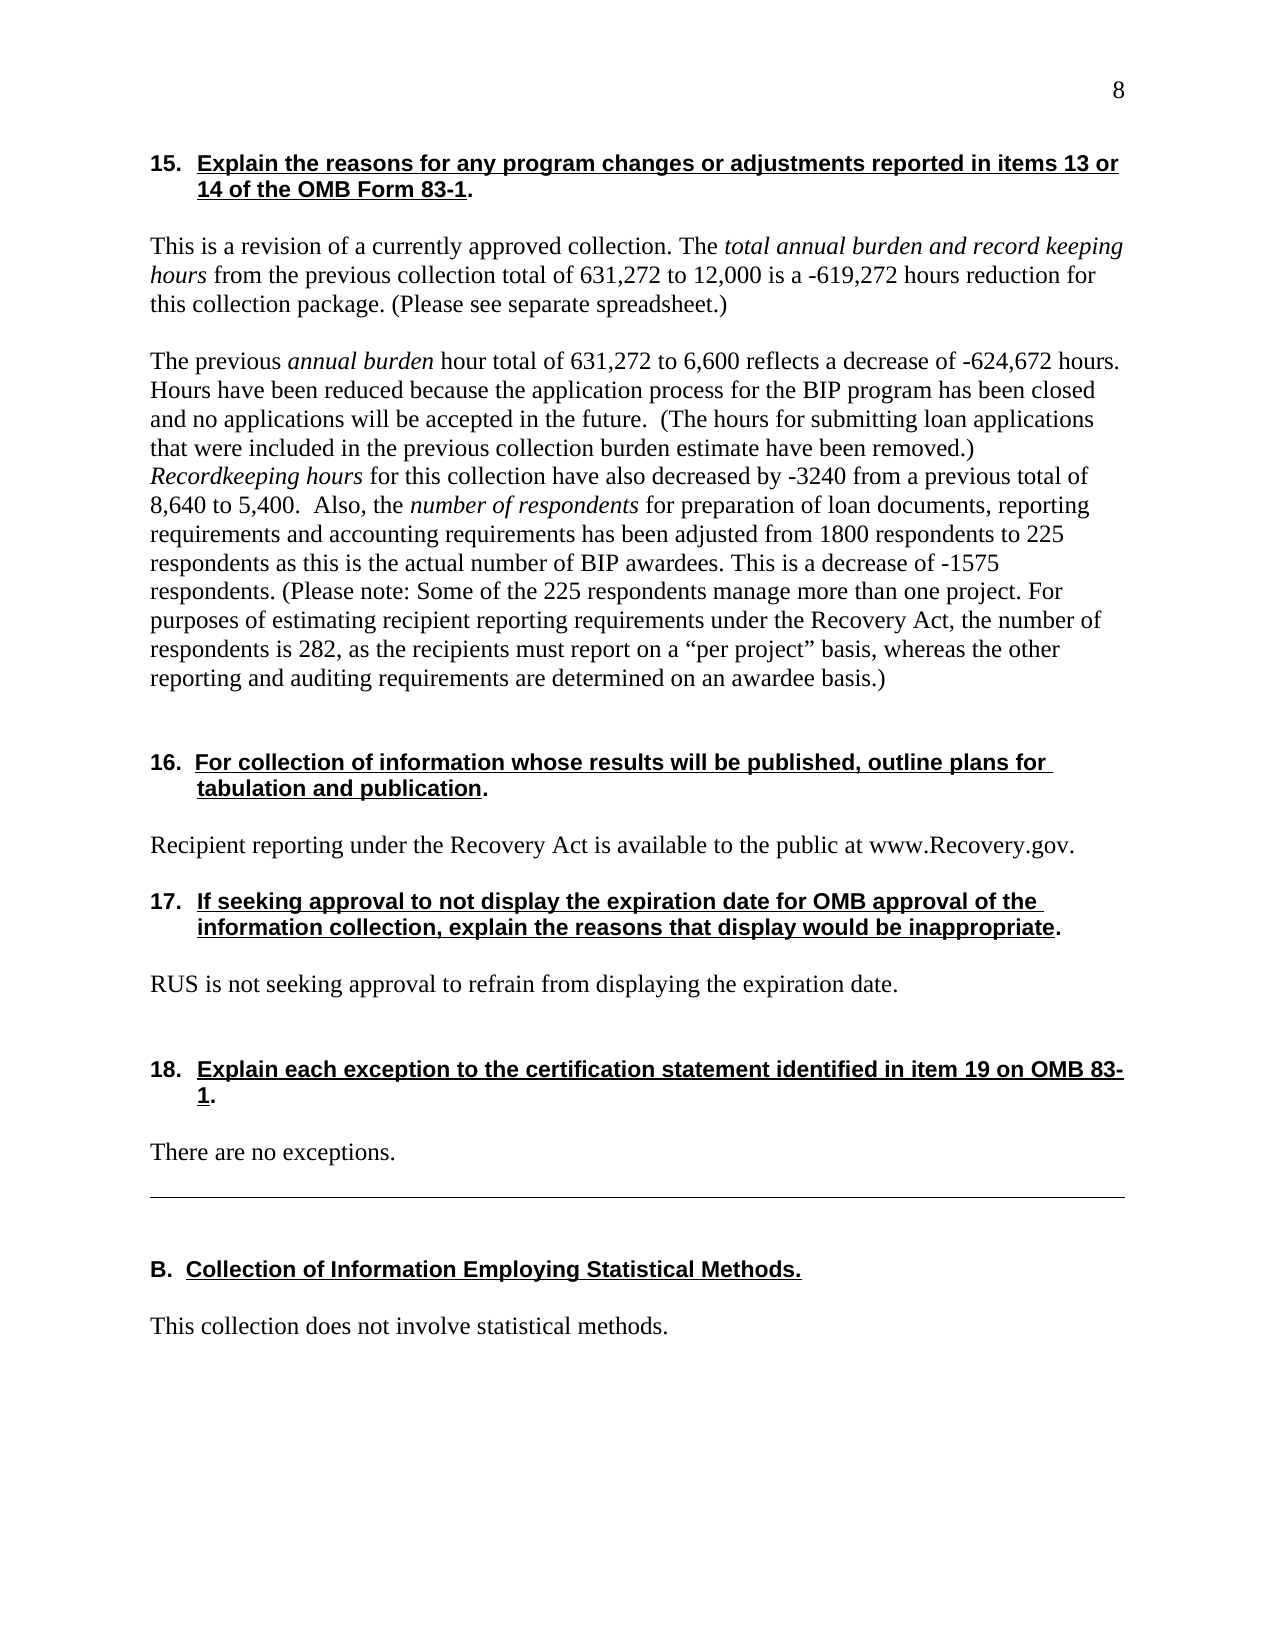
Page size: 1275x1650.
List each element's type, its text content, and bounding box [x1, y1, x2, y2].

text 16. For collection of information whose results will be published, outline plans for tabulation and publication. [150, 749, 1125, 802]
text B. Collection of Information Employing Statistical Methods. [150, 1256, 1125, 1282]
text This collection does not involve statistical methods. [150, 1311, 1125, 1339]
text 17. If seeking approval to not display the expiration date for OMB approval of the information collection, explain the reasons that display would be inappropriate. [150, 888, 1125, 941]
text The previous annual burden hour total of 631,272 to 6,600 reflects a decrease of -624,672 hours. Hours have been reduced because the application process for the BIP program has been closed and no applications will be accepted in the future. (The hours for submitting loan applications that were included in the previous collection burden estimate have been removed.) Recordkeeping hours for this collection have also decreased by -3240 from a previous total of 8,640 to 5,400. Also, the number of respondents for preparation of loan documents, reporting requirements and accounting requirements has been adjusted from 1800 respondents to 225 respondents as this is the actual number of BIP awardees. This is a decrease of -1575 respondents. (Please note: Some of the 225 respondents manage more than one project. For purposes of estimating recipient reporting requirements under the Recovery Act, the number of respondents is 282, as the recipients must report on a “per project” basis, whereas the other reporting and auditing requirements are determined on an awardee basis.) [150, 346, 1125, 691]
text 18. Explain each exception to the certification statement identified in item 19 on OMB 83-1. [150, 1056, 1125, 1108]
text RUS is not seeking approval to refrain from displaying the expiration date. [150, 969, 1125, 998]
text There are no exceptions. [150, 1137, 1125, 1166]
text This is a revision of a currently approved collection. The total annual burden and record keeping hours from the previous collection total of 631,272 to 12,000 is a -619,272 hours reduction for this collection package. (Please see separate spreadsheet.) [150, 231, 1125, 318]
text 15. Explain the reasons for any program changes or adjustments reported in items 13 or 14 of the OMB Form 83-1. [150, 150, 1125, 203]
text Recipient reporting under the Recovery Act is available to the public at www.Recovery.gov. [150, 830, 1125, 859]
